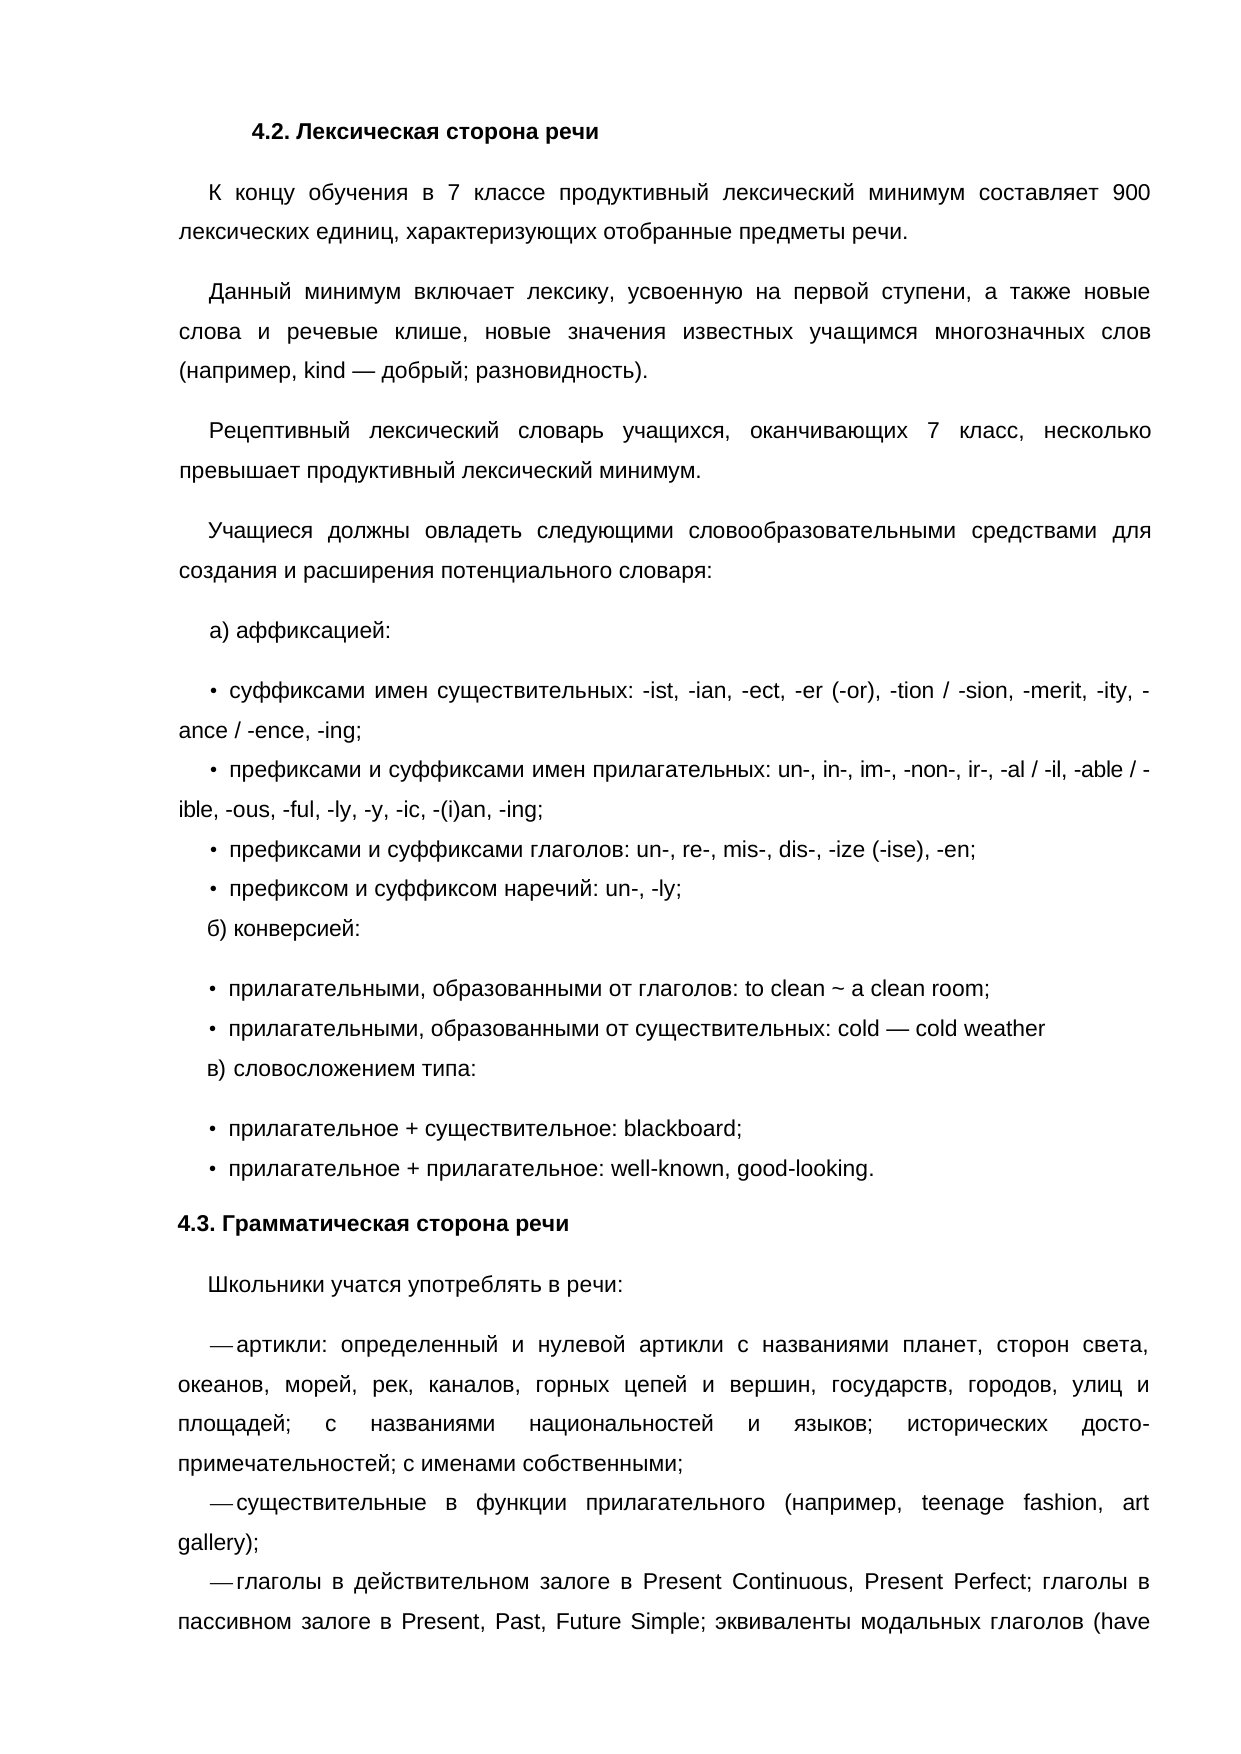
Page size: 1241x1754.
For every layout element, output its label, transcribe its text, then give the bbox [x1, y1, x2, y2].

list существительные в функции прилагательного (например, teenage fashion, art gallery); [178, 1489, 1149, 1555]
list префиксами и суффиксами имен прилагательных: un-, in-, im-, -non-, ir-, -al / -il, -able / -ible, -ous, -ful, -ly, -y, -ic, -(i)an, -ing; [178, 756, 1152, 822]
text Рецептивный лексический словарь учащихся, оканчивающих 7 класс, несколько превышает продуктивный лексический минимум. [179, 417, 1152, 483]
text в) словосложением типа: [207, 1054, 1152, 1081]
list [178, 1568, 1150, 1634]
list прилагательными, образованными от существительных: cold — cold weather [177, 1015, 1149, 1041]
text Учащиеся должны овладеть следующими словообразовательными средствами для создания и расширения потенциального словаря: [179, 517, 1152, 583]
text а) аффиксацией: [209, 617, 1152, 643]
list артикли: определенный и нулевой артикли с названиями планет, сторон света, океанов, морей, рек, каналов, горных цепей и вершин, государств, городов, улиц и площадей; с названиями национальностей и языков; исторических достопримечательностей; с именами собственными; [178, 1331, 1150, 1476]
text Школьники учатся употреблять в речи: [207, 1271, 1152, 1297]
list прилагательное + прилагательное: well-known, good-looking. [177, 1154, 1152, 1181]
text 4.2. Лексическая сторона речи [252, 118, 1152, 144]
text К концу обучения в 7 классе продуктивный лексический минимум составляет 900 лексических единиц, характеризующих отобранные предметы речи. [179, 178, 1152, 244]
list префиксами и суффиксами глаголов: un-, re-, mis-, dis-, -ize (-ise), -en; [178, 836, 1152, 862]
text Данный минимум включает лексику, усвоенную на первой ступени, а также новые слова и речевые клише, новые значения известных учащимся многозначных слов (например, kind — добрый; разновидность). [179, 278, 1151, 383]
list прилагательными, образованными от глаголов: to clean ~ a clean room; [177, 975, 1149, 1002]
text б) конверсией: [207, 915, 1152, 941]
list префиксом и суффиксом наречий: un-, -ly; [209, 875, 1152, 902]
list суффиксами имен существительных: -ist, -ian, -ect, -er (-or), -tion / -sion, -merit, -ity, -ance / -ence, -ing; [178, 677, 1152, 743]
list прилагательное + существительное: blackboard; [177, 1115, 1152, 1141]
text 4.3. Грамматическая сторона речи [177, 1210, 1152, 1237]
